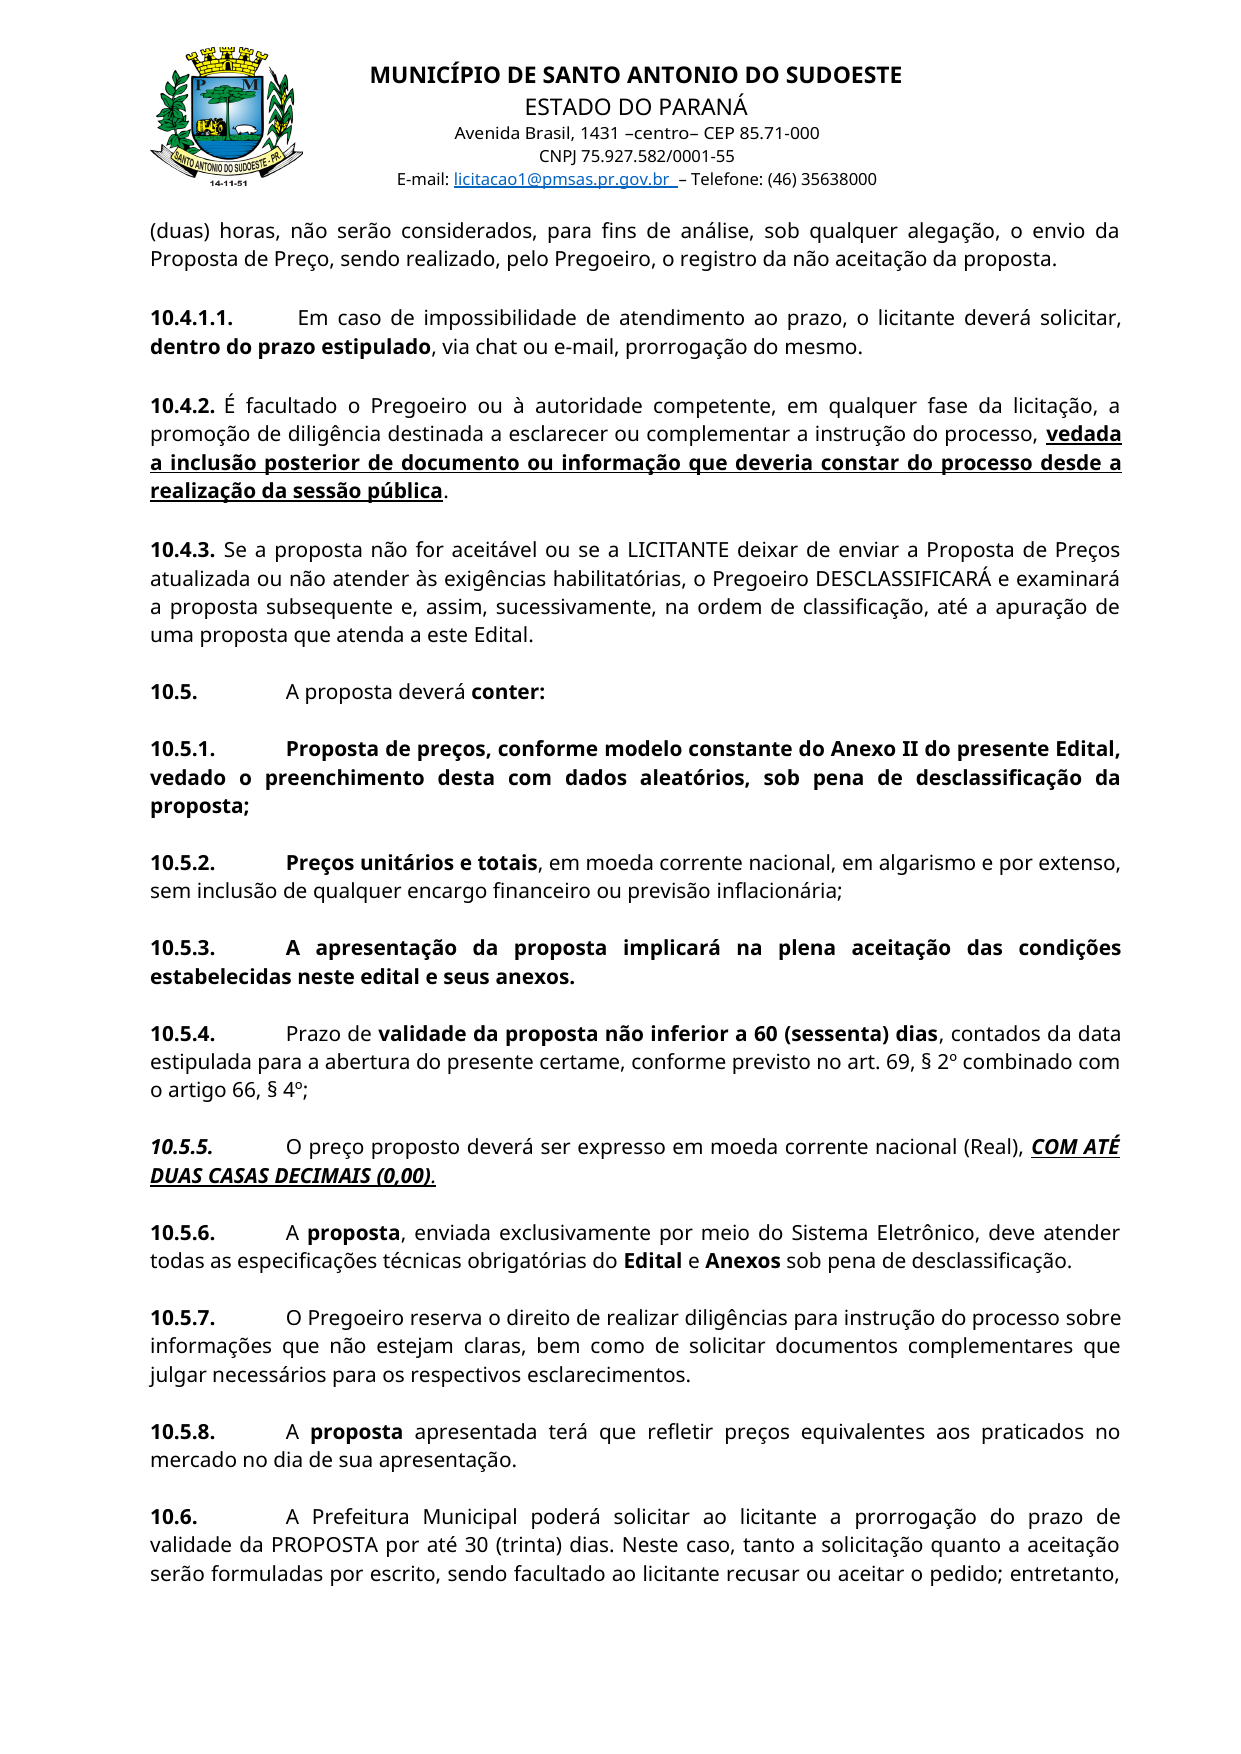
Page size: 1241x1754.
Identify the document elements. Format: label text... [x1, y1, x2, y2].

list É facultado o Pregoeiro ou à autoridade competente, em qualquer fase da licitação, a promoção de diligência destinada a esclarecer ou complementar a instrução do processo, vedada a inclusão posterior de documento ou informação que deveria constar do processo desde a realização da sessão pública. [150, 391, 1122, 472]
list A proposta deverá conter: [150, 677, 1122, 706]
picture [150, 47, 303, 186]
list É facultado o Pregoeiro ou à autoridade competente, em qualquer fase da licitação, a promoção de diligência destinada a esclarecer ou complementar a instrução do processo, vedada a inclusão posterior de documento ou informação que deveria constar do processo desde a realização da sessão pública. [150, 473, 1122, 505]
list Preços unitários e totais, em moeda corrente nacional, em algarismo e por extenso, sem inclusão de qualquer encargo financeiro ou previsão inflacionária; [150, 848, 1122, 905]
list A proposta apresentada terá que refletir preços equivalentes aos praticados no mercado no dia de sua apresentação. [150, 1417, 1122, 1474]
list A apresentação da proposta implicará na plena aceitação das condições estabelecidas neste edital e seus anexos. [150, 933, 1122, 990]
list O Pregoeiro reserva o direito de realizar diligências para instrução do processo sobre informações que não estejam claras, bem como de solicitar documentos complementares que julgar necessários para os respectivos esclarecimentos. [150, 1303, 1122, 1388]
list O preço proposto deverá ser expresso em moeda corrente nacional (Real), COM ATÉ DUAS CASAS DECIMAIS (0,00). [150, 1132, 1122, 1189]
list Se a proposta não for aceitável ou se a LICITANTE deixar de enviar a Proposta de Preços atualizada ou não atender às exigências habilitatórias, o Pregoeiro DESCLASSIFICARÁ e examinará a proposta subsequente e, assim, sucessivamente, na ordem de classificação, até a apuração de uma proposta que atenda a este Edital. [150, 535, 1122, 649]
list Em caso de impossibilidade de atendimento ao prazo, o licitante deverá solicitar, dentro do prazo estipulado, via chat ou e-mail, prorrogação do mesmo. [150, 303, 1122, 360]
list A proposta, enviada exclusivamente por meio do Sistema Eletrônico, deve atender todas as especificações técnicas obrigatórias do Edital e Anexos sob pena de desclassificação. [150, 1218, 1122, 1275]
list Prazo de validade da proposta não inferior a 60 (sessenta) dias, contados da data estipulada para a abertura do presente certame, conforme previsto no art. 69, § 2º combinado com o artigo 66, § 4º; [150, 1019, 1122, 1104]
list Proposta de preços, conforme modelo constante do Anexo II do presente Edital, vedado o preenchimento desta com dados aleatórios, sob pena de desclassificação da proposta; [150, 734, 1122, 820]
